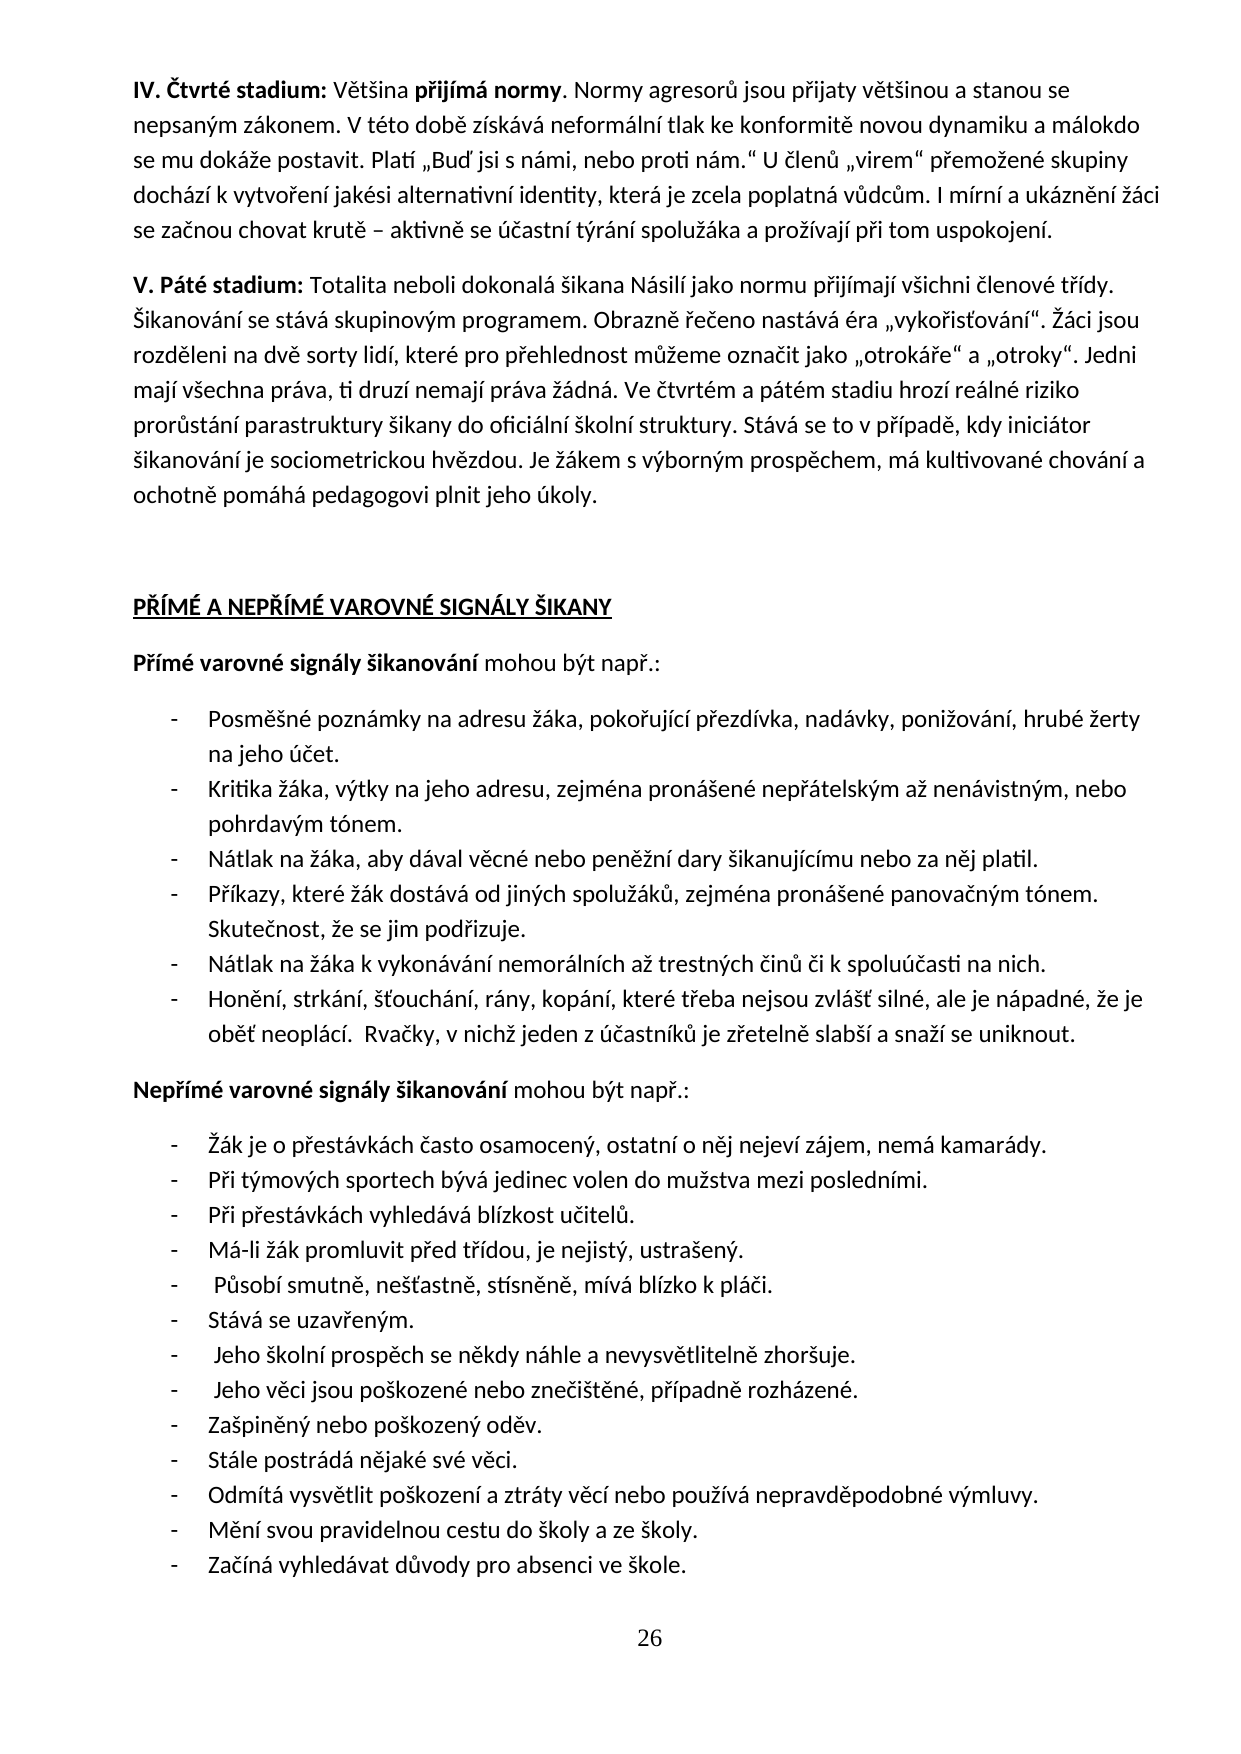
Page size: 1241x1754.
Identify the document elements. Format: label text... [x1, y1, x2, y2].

list Při týmových sportech bývá jedinec volen do mužstva mezi posledními. [170, 1165, 1166, 1195]
text PŘÍMÉ A NEPŘÍMÉ VAROVNÉ SIGNÁLY ŠIKANY [133, 591, 1166, 622]
list Příkazy, které žák dostává od jiných spolužáků, zejména pronášené panovačným tónem. Skutečnost, že se jim podřizuje. [170, 878, 1166, 943]
list Působí smutně, nešťastně, stísněně, mívá blízko k pláči. [170, 1270, 1166, 1300]
list Má-li žák promluvit před třídou, je nejistý, ustrašený. [170, 1235, 1166, 1265]
list Kritika žáka, výtky na jeho adresu, zejména pronášené nepřátelským až nenávistným, nebo pohrdavým tónem. [170, 773, 1166, 838]
list Stává se uzavřeným. [170, 1305, 1166, 1335]
list Nátlak na žáka, aby dával věcné nebo peněžní dary šikanujícímu nebo za něj platil. [170, 843, 1166, 873]
list Zašpiněný nebo poškozený oděv. [170, 1410, 1166, 1440]
list Mění svou pravidelnou cestu do školy a ze školy. [170, 1515, 1166, 1545]
list Jeho věci jsou poškozené nebo znečištěné, případně rozházené. [170, 1375, 1166, 1405]
list Odmítá vysvětlit poškození a ztráty věcí nebo používá nepravděpodobné výmluvy. [170, 1480, 1166, 1510]
text V. Páté stadium: Totalita neboli dokonalá šikana Násilí jako normu přijímají všichni členové třídy. Šikanování se stává skupinovým programem. Obrazně řečeno nastává éra „vykořisťování“. Žáci jsou rozděleni na dvě sorty lidí, které pro přehlednost můžeme označit jako „otrokáře“ a „otroky“. Jedni mají všechna práva, ti druzí nemají práva žádná. Ve čtvrtém a pátém stadiu hrozí reálné riziko prorůstání parastruktury šikany do oficiální školní struktury. Stává se to v případě, kdy iniciátor šikanování je sociometrickou hvězdou. Je žákem s výborným prospěchem, má kultivované chování a ochotně pomáhá pedagogovi plnit jeho úkoly. [133, 270, 1166, 510]
list Posměšné poznámky na adresu žáka, pokořující přezdívka, nadávky, ponižování, hrubé žerty na jeho účet. [170, 703, 1166, 768]
list Jeho školní prospěch se někdy náhle a nevysvětlitelně zhoršuje. [170, 1340, 1166, 1370]
list Při přestávkách vyhledává blízkost učitelů. [170, 1200, 1166, 1230]
list Honění, strkání, šťouchání, rány, kopání, které třeba nejsou zvlášť silné, ale je nápadné, že je oběť neoplácí. Rvačky, v nichž jeden z účastníků je zřetelně slabší a snaží se uniknout. [170, 983, 1166, 1048]
list Nátlak na žáka k vykonávání nemorálních až trestných činů či k spoluúčasti na nich. [170, 948, 1166, 978]
text Nepřímé varovné signály šikanování mohou být např.: [133, 1074, 1166, 1104]
text IV. Čtvrté stadium: Většina přijímá normy. Normy agresorů jsou přijaty většinou a stanou se nepsaným zákonem. V této době získává neformální tlak ke konformitě novou dynamiku a málokdo se mu dokáže postavit. Platí „Buď jsi s námi, nebo proti nám.“ U členů „virem“ přemožené skupiny dochází k vytvoření jakési alternativní identity, která je zcela poplatná vůdcům. I mírní a ukáznění žáci se začnou chovat krutě – aktivně se účastní týrání spolužáka a prožívají při tom uspokojení. [133, 74, 1166, 244]
list Začíná vyhledávat důvody pro absenci ve škole. [170, 1550, 1166, 1580]
list Žák je o přestávkách často osamocený, ostatní o něj nejeví zájem, nemá kamarády. [170, 1130, 1166, 1160]
text Přímé varovné signály šikanování mohou být např.: [133, 647, 1166, 678]
list Stále postrádá nějaké své věci. [170, 1445, 1166, 1475]
